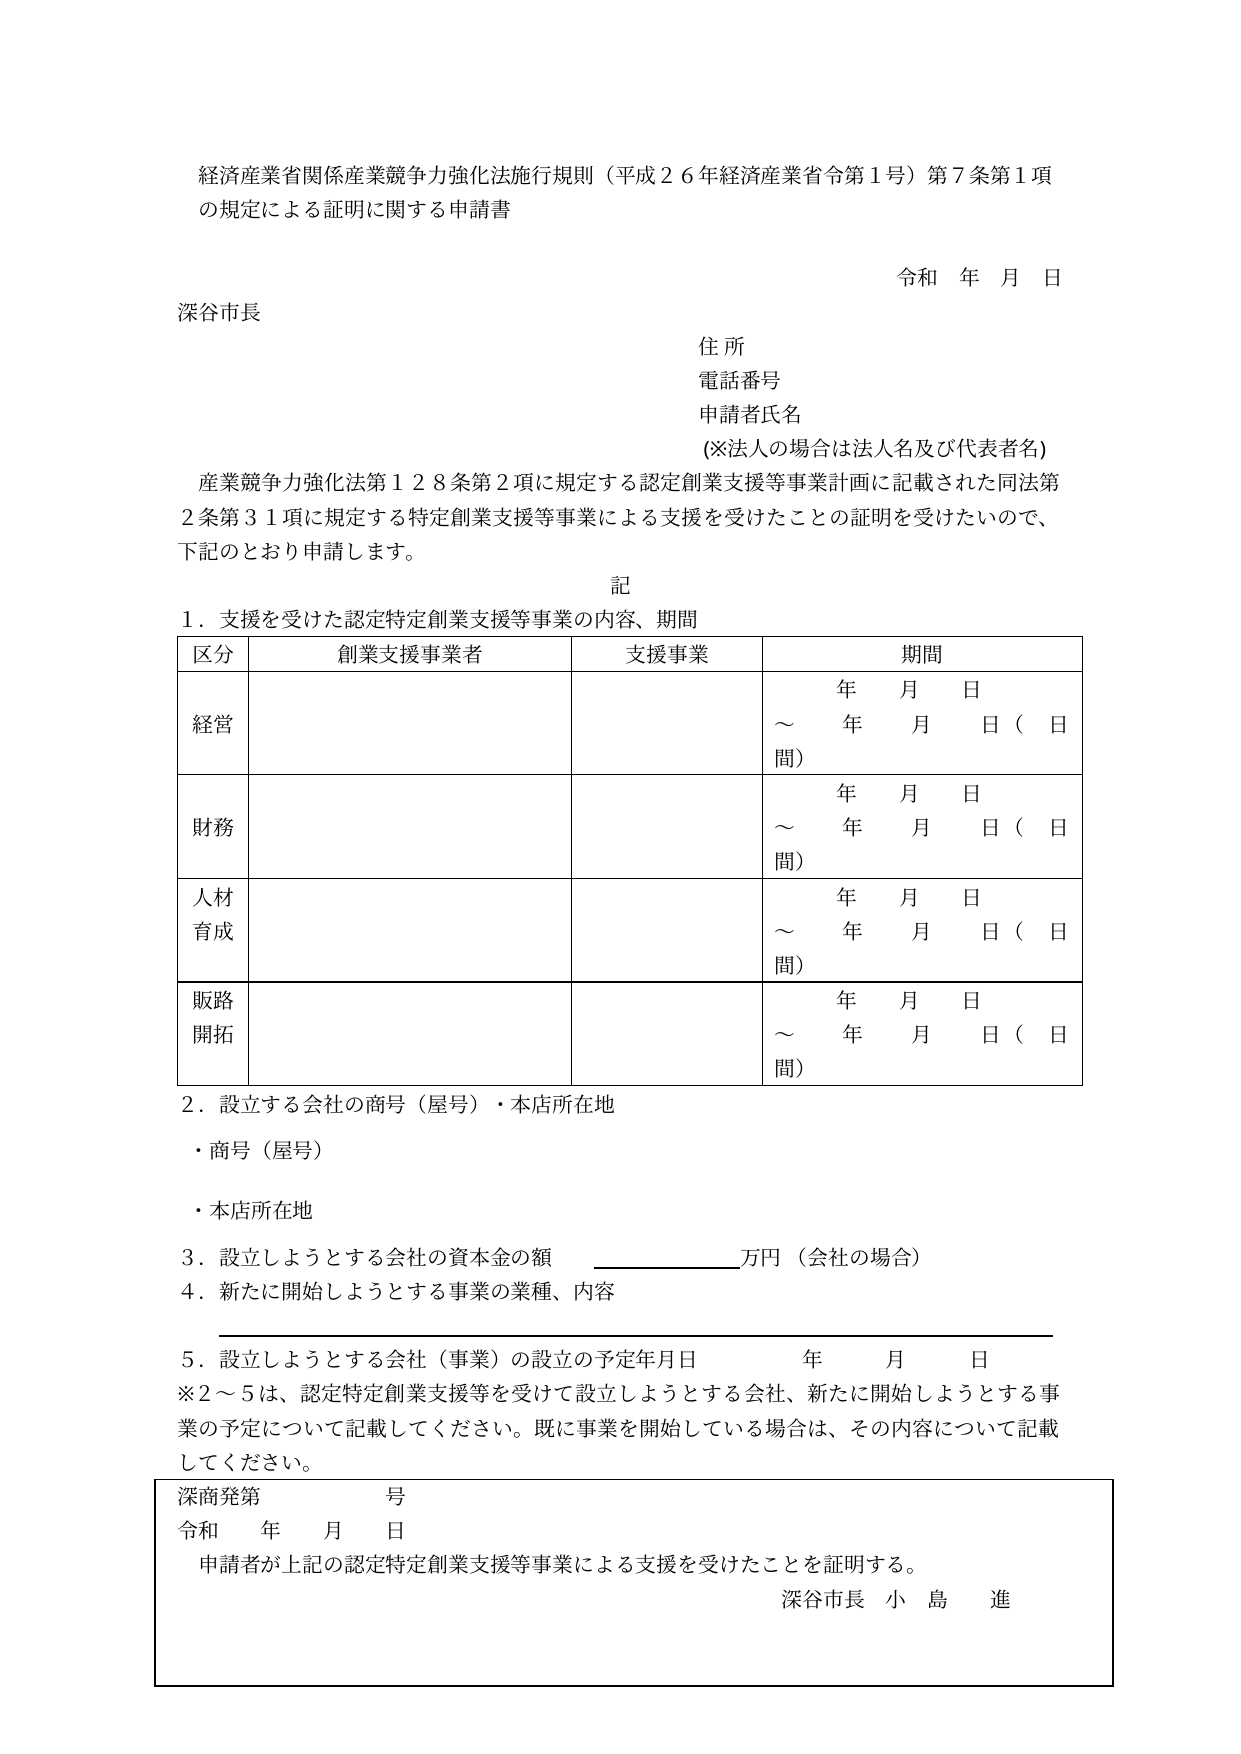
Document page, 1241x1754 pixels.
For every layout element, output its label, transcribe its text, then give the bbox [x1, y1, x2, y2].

table_cell [249, 983, 571, 1085]
text 電話番号 [177, 362, 1063, 396]
text ３．設立しようとする会社の資本金の額 万円 （会社の場合） [177, 1239, 1063, 1273]
table_cell 年 月 日 ～ 年 月 日（ 日間） [763, 879, 1082, 981]
table_cell [572, 672, 762, 774]
table_cell ・本店所在地 [177, 1180, 1063, 1239]
table_cell 人材 育成 [178, 879, 248, 981]
text １．支援を受けた認定特定創業支援等事業の内容、期間 [177, 601, 1063, 636]
text ４．新たに開始しようとする事業の業種、内容 [177, 1273, 1063, 1308]
text 申請者氏名 [177, 396, 1063, 431]
table_cell 年 月 日 ～ 年 月 日（ 日間） [763, 983, 1082, 1085]
table_header ・商号（屋号） [177, 1120, 1063, 1180]
table_cell 年 月 日 ～ 年 月 日（ 日間） [763, 775, 1082, 878]
text 産業競争力強化法第１２８条第２項に規定する認定創業支援等事業計画に記載された同法第２条第３１項に規定する特定創業支援等事業による支援を受けたことの証明を受けたいので、下記のとおり申請します。 [177, 465, 1063, 567]
table_header 支援事業 [572, 637, 762, 671]
text 記 [177, 567, 1063, 601]
table_cell 年 月 日 ～ 年 月 日（ 日間） [763, 672, 1082, 774]
text の規定による証明に関する申請書 [177, 191, 1063, 226]
table_cell [572, 879, 762, 981]
text 令和 年 月 日 [177, 260, 1063, 294]
table_cell [572, 775, 762, 878]
table_cell [572, 983, 762, 1085]
text 申請者が上記の認定特定創業支援等事業による支援を受けたことを証明する。 [177, 1547, 1063, 1581]
table_cell [249, 879, 571, 981]
table_cell [249, 672, 571, 774]
table_cell 財務 [178, 775, 248, 878]
text ※２～５は、認定特定創業支援等を受けて設立しようとする会社、新たに開始しようとする事業の予定について記載してください。既に事業を開始している場合は、その内容について記載してください。 [177, 1376, 1063, 1478]
text 深商発第 号 [177, 1480, 1063, 1513]
table_cell 販路 開拓 [178, 983, 248, 1085]
text 住 所 [177, 328, 1063, 362]
text 令和 年 月 日 [177, 1513, 1063, 1547]
table_cell [249, 775, 571, 878]
table_header 期間 [763, 637, 1082, 671]
text ５．設立しようとする会社（事業）の設立の予定年月日 年 月 日 [177, 1342, 1063, 1376]
text 深谷市長 [177, 294, 1063, 328]
text (※法人の場合は法人名及び代表者名) [177, 431, 1063, 465]
text 深谷市長 小 島 進 [177, 1581, 1063, 1615]
table_header 区分 [178, 637, 248, 671]
text 経済産業省関係産業競争力強化法施行規則（平成２６年経済産業省令第１号）第７条第１項 [177, 157, 1063, 191]
table_cell 経営 [178, 672, 248, 774]
text ２．設立する会社の商号（屋号）・本店所在地 [177, 1086, 1063, 1120]
table_header 創業支援事業者 [249, 637, 571, 671]
